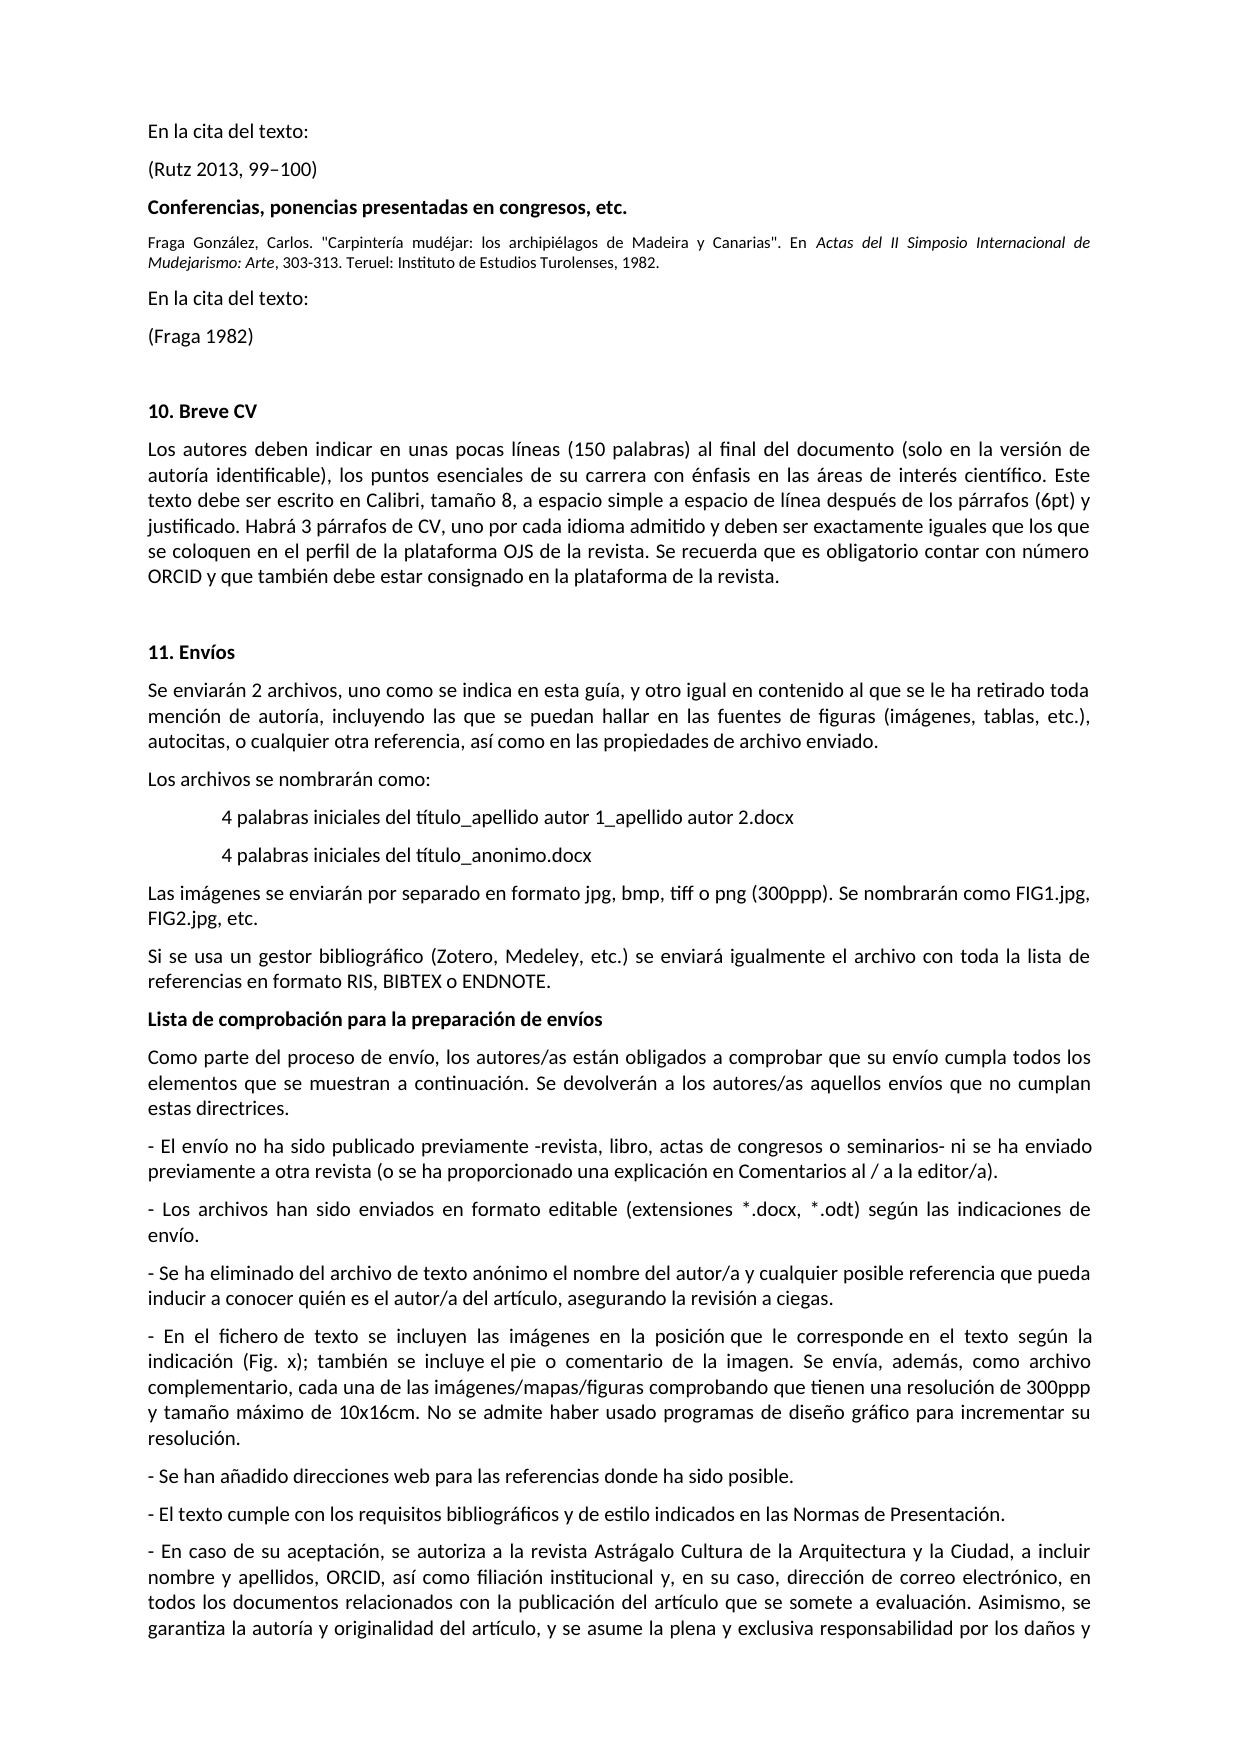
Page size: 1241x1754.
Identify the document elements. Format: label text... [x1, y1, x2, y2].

text Las imágenes se enviarán por separado en formato jpg, bmp, tiff o png (300ppp). Se nombrarán como FIG1.jpg, FIG2.jpg, etc. [148, 880, 1092, 931]
text Conferencias, ponencias presentadas en congresos, etc. [148, 194, 1092, 219]
text Lista de comprobación para la preparación de envíos [148, 1007, 1092, 1032]
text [148, 1539, 1092, 1640]
text - En el fichero de texto se incluyen las imágenes en la posición que le corresponde en el texto según la indicación (Fig. x); también se incluye el pie o comentario de la imagen. Se envía, además, como archivo complementario, cada una de las imágenes/mapas/figuras comprobando que tienen una resolución de 300ppp y tamaño máximo de 10x16cm. No se admite haber usado programas de diseño gráfico para incrementar su resolución. [148, 1323, 1092, 1450]
text - Los archivos han sido enviados en formato editable (extensiones *.docx, *.odt) según las indicaciones de envío. [148, 1197, 1092, 1247]
text - Se han añadido direcciones web para las referencias donde ha sido posible. [148, 1463, 1092, 1488]
text - El texto cumple con los requisitos bibliográficos y de estilo indicados en las Normas de Presentación. [148, 1501, 1092, 1526]
text (Fraga 1982) [148, 323, 1092, 348]
text Se enviarán 2 archivos, uno como se indica en esta guía, y otro igual en contenido al que se le ha retirado toda mención de autoría, incluyendo las que se puedan hallar en las fuentes de figuras (imágenes, tablas, etc.), autocitas, o cualquier otra referencia, así como en las propiedades de archivo enviado. [148, 677, 1092, 754]
text Fraga González, Carlos. "Carpintería mudéjar: los archipiélagos de Madeira y Canarias". En Actas del II Simposio Internacional de Mudejarismo: Arte, 303-313. Teruel: Instituto de Estudios Turolenses, 1982. [148, 232, 1092, 272]
text Los archivos se nombrarán como: [148, 766, 1092, 792]
text - El envío no ha sido publicado previamente -revista, libro, actas de congresos o seminarios- ni se ha enviado previamente a otra revista (o se ha proporcionado una explicación en Comentarios al / a la editor/a). [148, 1133, 1092, 1184]
text 4 palabras iniciales del título_apellido autor 1_apellido autor 2.docx [221, 804, 1092, 829]
text - Se ha eliminado del archivo de texto anónimo el nombre del autor/a y cualquier posible referencia que pueda inducir a conocer quién es el autor/a del artículo, asegurando la revisión a ciegas. [148, 1260, 1092, 1311]
text Como parte del proceso de envío, los autores/as están obligados a comprobar que su envío cumpla todos los elementos que se muestran a continuación. Se devolverán a los autores/as aquellos envíos que no cumplan estas directrices. [148, 1044, 1092, 1121]
text 4 palabras iniciales del título_anonimo.docx [221, 842, 1092, 867]
text En la cita del texto: [148, 285, 1092, 310]
text Si se usa un gestor bibliográfico (Zotero, Medeley, etc.) se enviará igualmente el archivo con toda la lista de referencias en formato RIS, BIBTEX o ENDNOTE. [148, 943, 1092, 994]
text 11. Envíos [148, 639, 1092, 665]
text Los autores deben indicar en unas pocas líneas (150 palabras) al final del documento (solo en la versión de autoría identificable), los puntos esenciales de su carrera con énfasis en las áreas de interés científico. Este texto debe ser escrito en Calibri, tamaño 8, a espacio simple a espacio de línea después de los párrafos (6pt) y justificado. Habrá 3 párrafos de CV, uno por cada idioma admitido y deben ser exactamente iguales que los que se coloquen en el perfil de la plataforma OJS de la revista. Se recuerda que es obligatorio contar con número ORCID y que también debe estar consignado en la plataforma de la revista. [148, 437, 1092, 589]
text En la cita del texto: [148, 118, 1092, 143]
text (Rutz 2013, 99–100) [148, 156, 1092, 181]
text 10. Breve CV [148, 399, 1092, 424]
